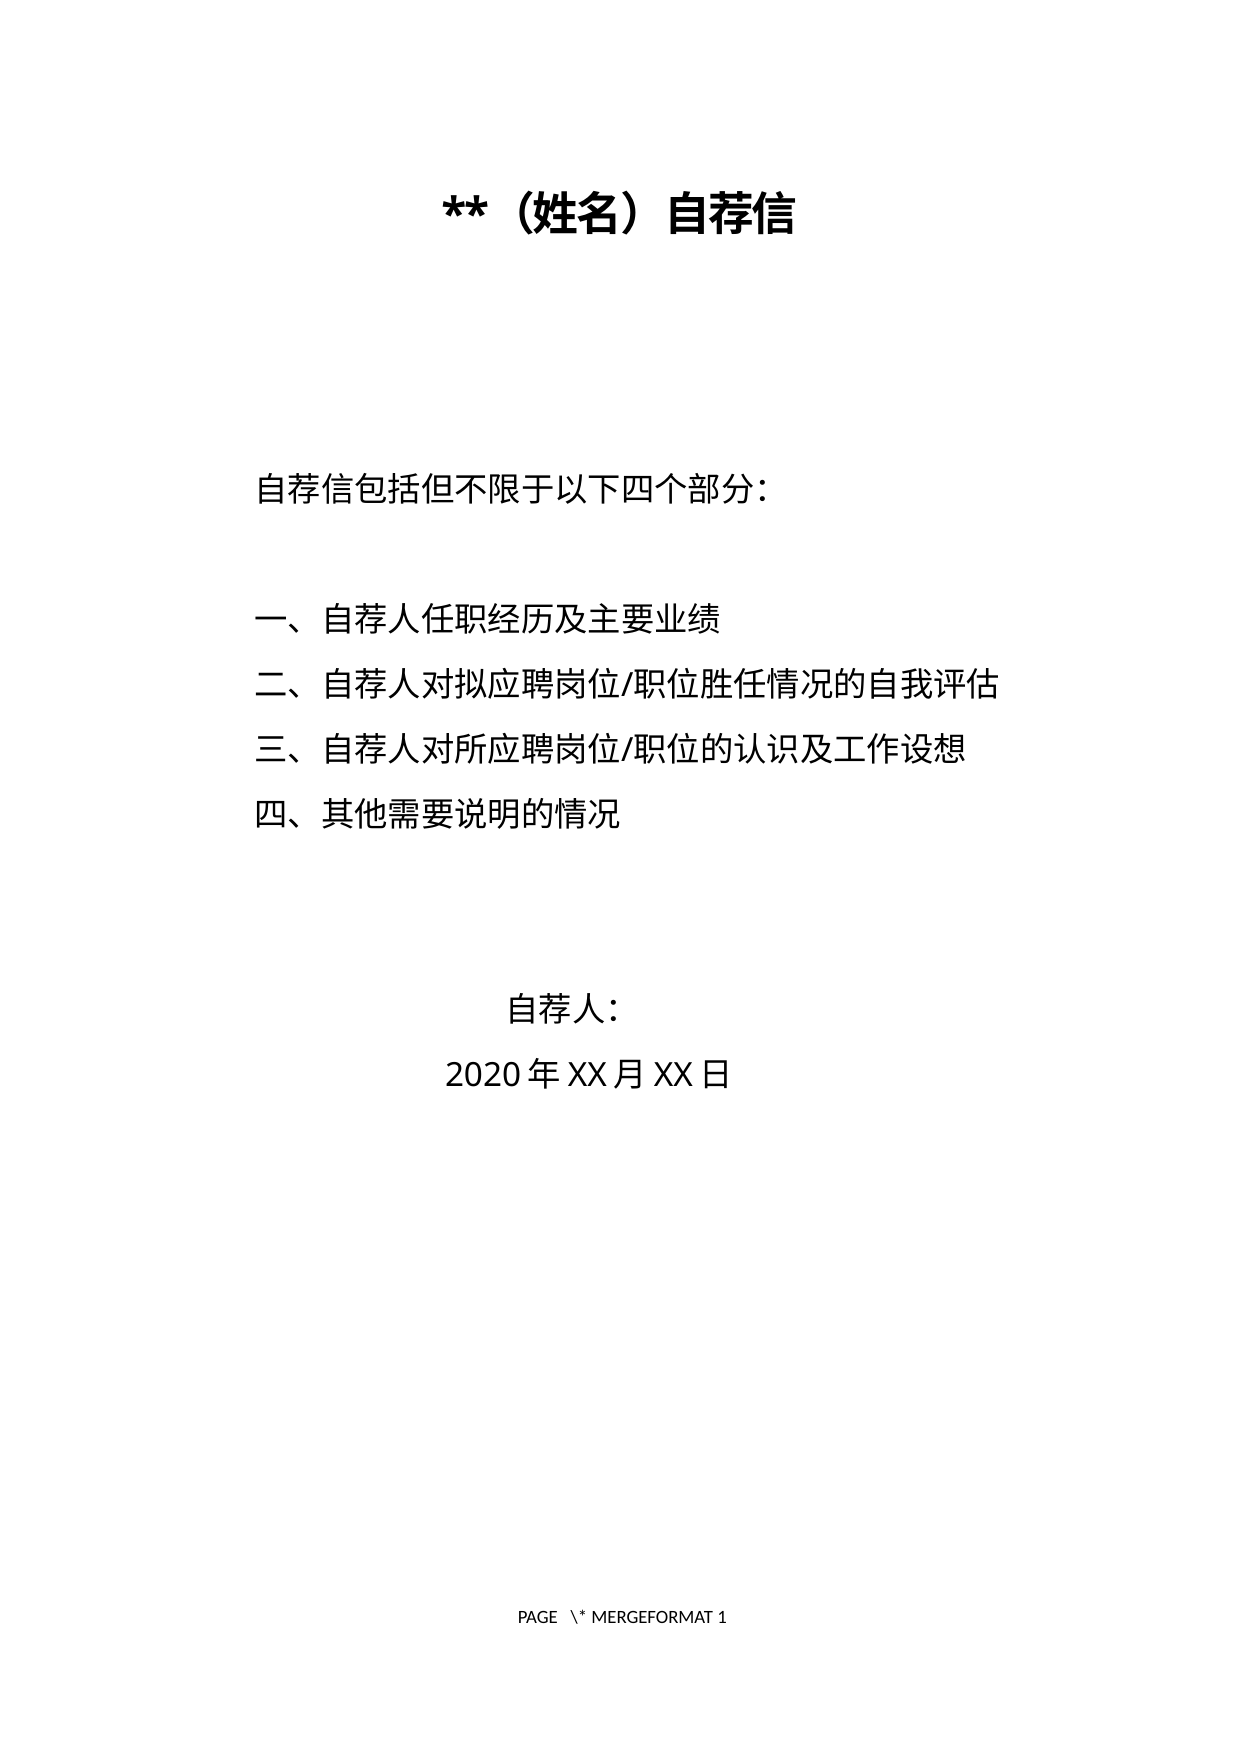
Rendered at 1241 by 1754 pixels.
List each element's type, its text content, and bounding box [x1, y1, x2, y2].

text 三、自荐人对所应聘岗位/职位的认识及工作设想 [187, 714, 1053, 779]
text 2020年XX月XX日 [187, 1039, 1053, 1104]
text 四、其他需要说明的情况 [187, 779, 1053, 844]
text 自荐人： [187, 974, 1053, 1039]
text 二、自荐人对拟应聘岗位/职位胜任情况的自我评估 [187, 649, 1053, 714]
text 一、自荐人任职经历及主要业绩 [187, 584, 1053, 649]
text **（姓名）自荐信 [187, 162, 1053, 259]
text 自荐信包括但不限于以下四个部分： [187, 454, 1053, 519]
